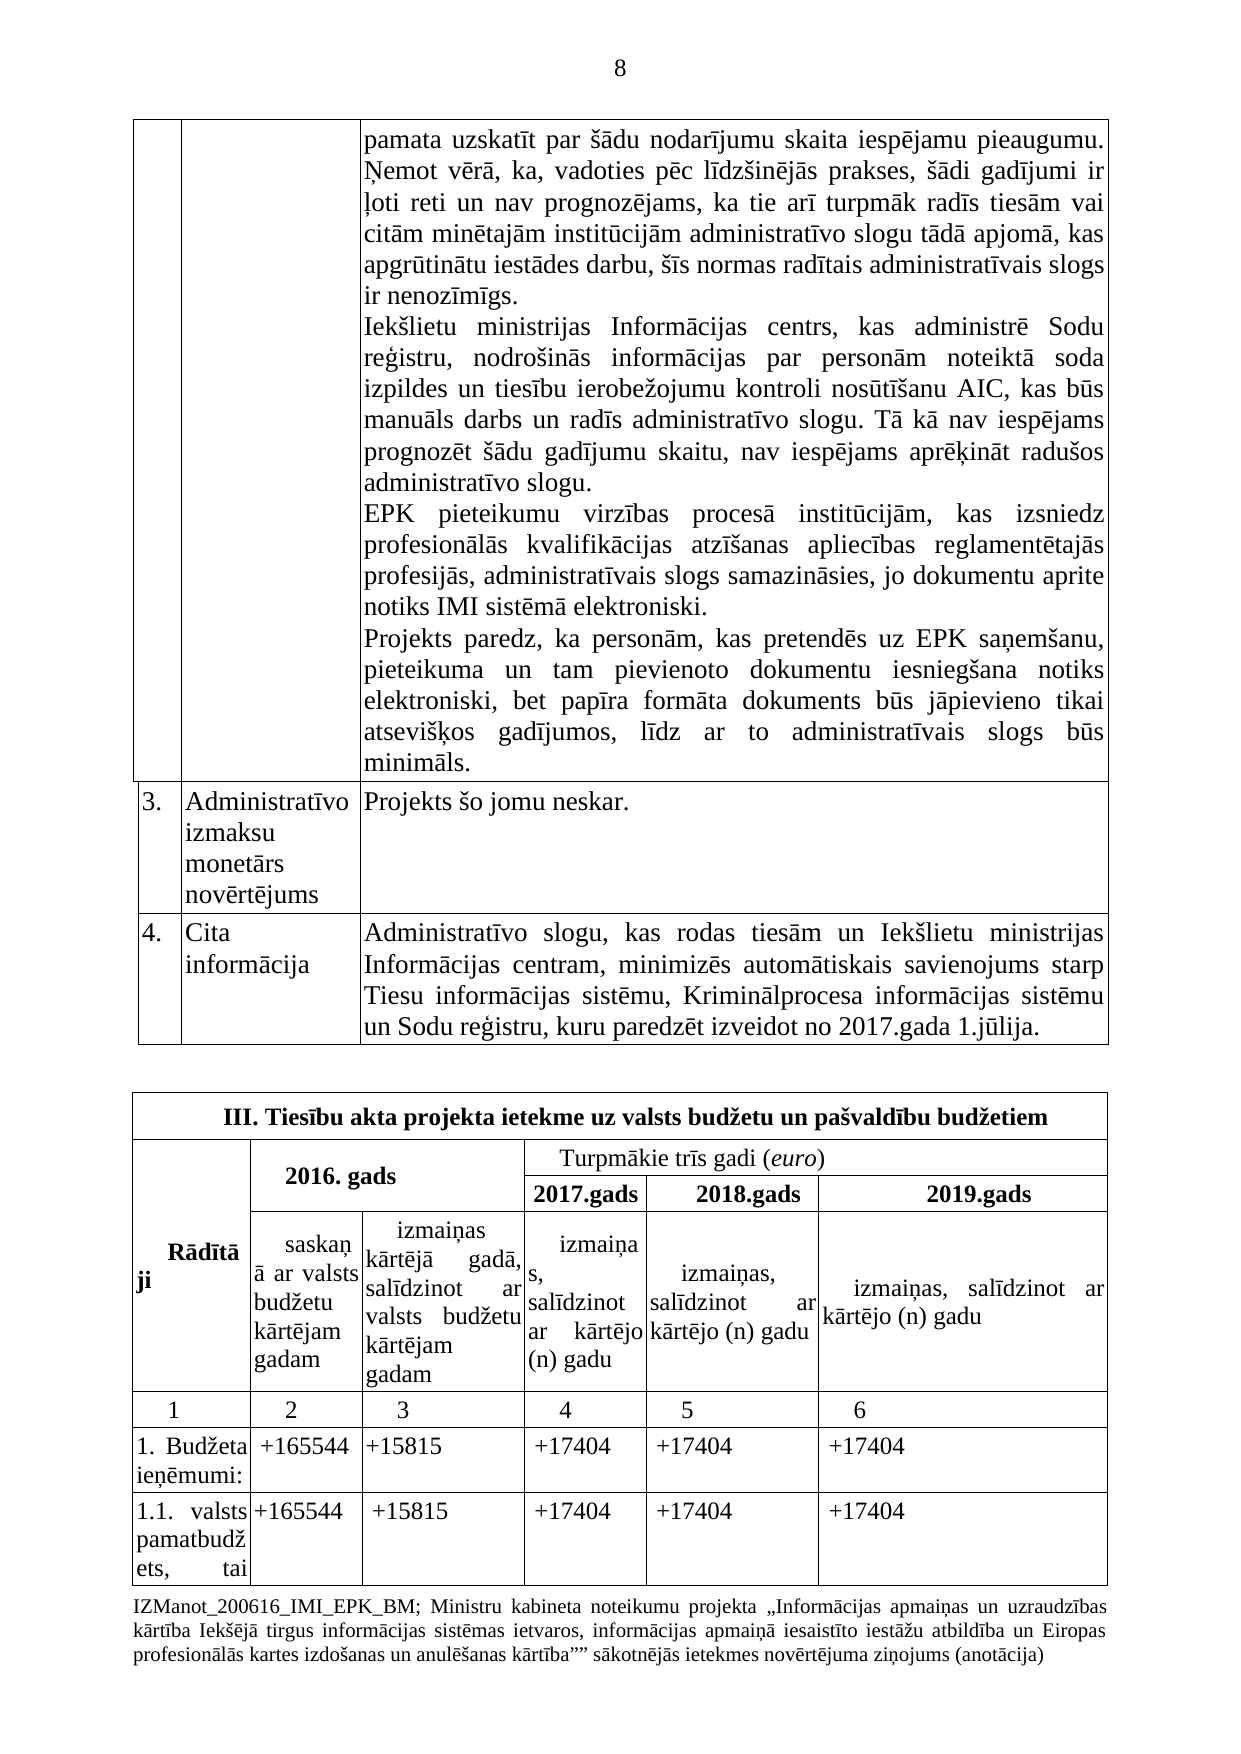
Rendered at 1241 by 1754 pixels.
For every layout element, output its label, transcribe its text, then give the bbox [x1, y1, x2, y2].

table_cell 2019.gads [819, 1176, 1107, 1211]
table_cell 2018.gads [647, 1176, 818, 1211]
table_cell saskaņā ar valsts budžetu kārtējam gadam [251, 1212, 362, 1391]
table_cell 2. [134, 120, 181, 781]
table_cell Cita informācija [182, 914, 360, 1044]
table_cell Administratīvo slogu, kas rodas tiesām un Iekšlietu ministrijas Informācijas centram, minimizēs automātiskais savienojums starp Tiesu informācijas sistēmu, Kriminālprocesa informācijas sistēmu un Sodu reģistru, kuru paredzēt izveidot no 2017.gada 1.jūlija. [361, 914, 1108, 1044]
table_header III. Tiesību akta projekta ietekme uz valsts budžetu un pašvaldību budžetiem [133, 1093, 1107, 1139]
table_cell 4. [139, 914, 181, 1044]
table_cell Projekts šo jomu neskar. [361, 782, 1108, 912]
table_cell 6 [819, 1392, 1107, 1427]
table_cell 5 [647, 1392, 818, 1427]
table_cell Rādītāji [133, 1140, 250, 1391]
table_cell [361, 120, 1108, 781]
table_cell 1 [133, 1392, 250, 1427]
table_cell 1. Budžeta ieņēmumi: [133, 1428, 250, 1492]
table_cell +17404 [647, 1493, 818, 1585]
table_cell +165544 [251, 1493, 362, 1585]
table_cell +15815 [363, 1493, 524, 1585]
table_cell +15815 [363, 1428, 524, 1492]
table_cell izmaiņas, salīdzinot ar kārtējo (n) gadu [647, 1212, 818, 1391]
table_cell 3. [139, 782, 181, 912]
table_cell +17404 [819, 1428, 1107, 1492]
table_cell 2 [251, 1392, 362, 1427]
table_cell 2016. gads [251, 1140, 524, 1211]
table_cell Turpmākie trīs gadi (euro) [525, 1140, 1107, 1175]
table_cell 4 [525, 1392, 646, 1427]
table_cell +17404 [819, 1493, 1107, 1585]
table_cell izmaiņas, salīdzinot ar kārtējo (n) gadu [525, 1212, 646, 1391]
table_cell 2017.gads [525, 1176, 646, 1211]
table_cell +17404 [647, 1428, 818, 1492]
table_cell Administratīvo izmaksu monetārs novērtējums [182, 782, 360, 912]
table_cell 3 [363, 1392, 524, 1427]
table_cell +17404 [525, 1493, 646, 1585]
table_cell +165544 [251, 1428, 362, 1492]
table_cell izmaiņas kārtējā gadā, salīdzinot ar valsts budžetu kārtējam gadam [363, 1212, 524, 1391]
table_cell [133, 1493, 250, 1585]
table_cell izmaiņas, salīdzinot ar kārtējo (n) gadu [819, 1212, 1107, 1391]
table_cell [182, 120, 360, 781]
table_cell +17404 [525, 1428, 646, 1492]
